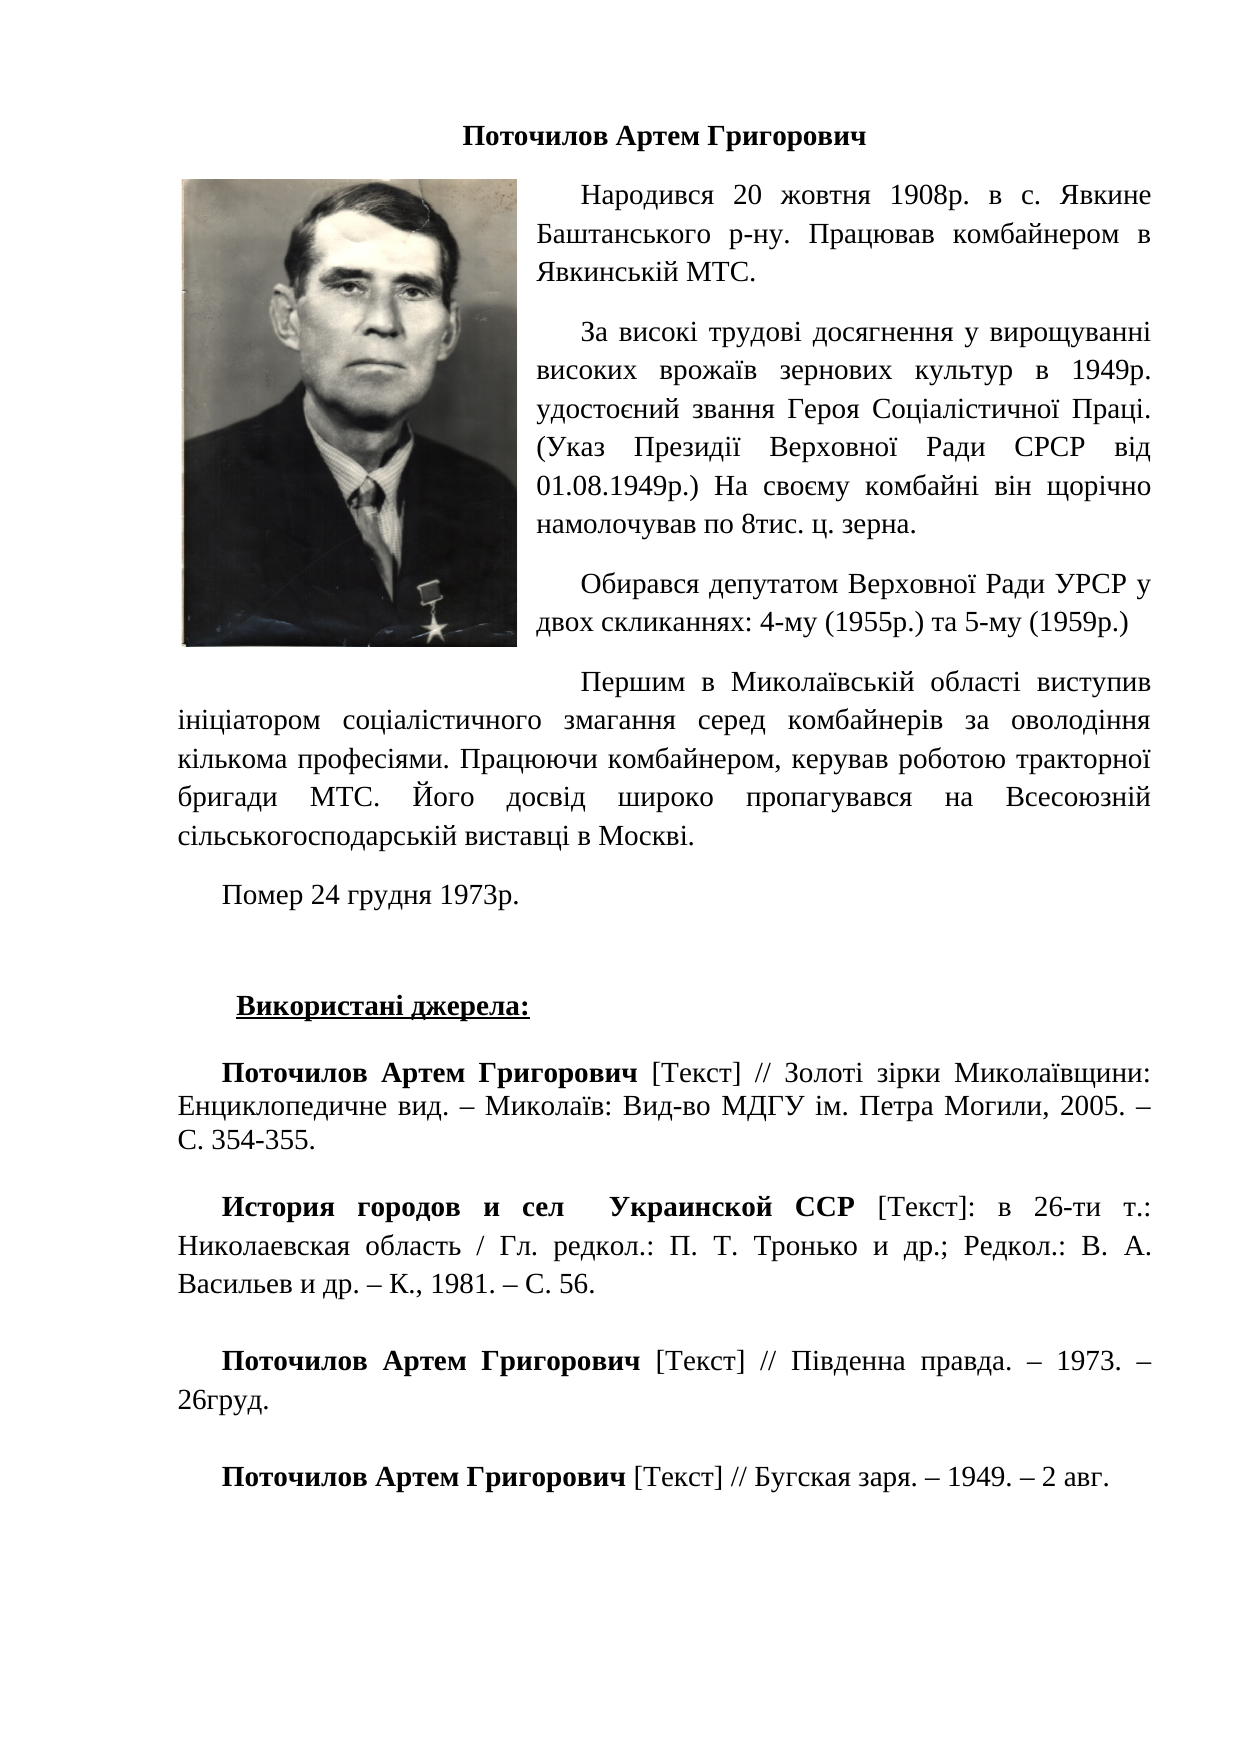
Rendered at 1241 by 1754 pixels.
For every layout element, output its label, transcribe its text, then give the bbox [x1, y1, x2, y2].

text История городов и сел Украинской ССР [Текст]: в 26-ти т.: Николаевская область / Гл. редкол.: П. Т. Тронько и др.; Редкол.: В. А. Васильев и др. – К., 1981. – С. 56. [177, 1189, 1152, 1300]
text Народився 20 жовтня 1908р. в с. Явкине Баштанського р-ну. Працював комбайнером в Явкинській МТС. [177, 177, 1152, 288]
text Використані джерела: [177, 988, 1152, 1021]
text Поточилов Артем Григорович [177, 118, 1152, 152]
text Поточилов Артем Григорович [Текст] // Бугская заря. – 1949. – 2 авг. [177, 1459, 1152, 1492]
text Помер 24 грудня 1973р. [177, 877, 1152, 911]
text Обирався депутатом Верховної Ради УРСР у двох скликаннях: 4-му (1955р.) та 5-му (1959р.) [518, 566, 1152, 638]
picture [178, 179, 518, 646]
text Поточилов Артем Григорович [Текст] // Південна правда. – 1973. – 26груд. [177, 1343, 1152, 1415]
text Поточилов Артем Григорович [Текст] // Золоті зірки Миколаївщини: Енциклопедичне вид. – Миколаїв: Вид-во МДГУ ім. Петра Могили, 2005. – С. 354-355. [177, 1055, 1152, 1156]
text Першим в Миколаївській області виступив ініціатором соціалістичного змагання серед комбайнерів за оволодіння кількома професіями. Працюючи комбайнером, керував роботою тракторної бригади МТС. Його досвід широко пропагувався на Всесоюзній сільськогосподарській виставці в Москві. [177, 664, 1152, 852]
text За високі трудові досягнення у вирощуванні високих врожаїв зернових культур в 1949р. удостоєний звання Героя Соціалістичної Праці. (Указ Президії Верховної Ради СРСР від 01.08.1949р.) На своєму комбайні він щорічно намолочував по 8тис. ц. зерна. [518, 314, 1152, 540]
